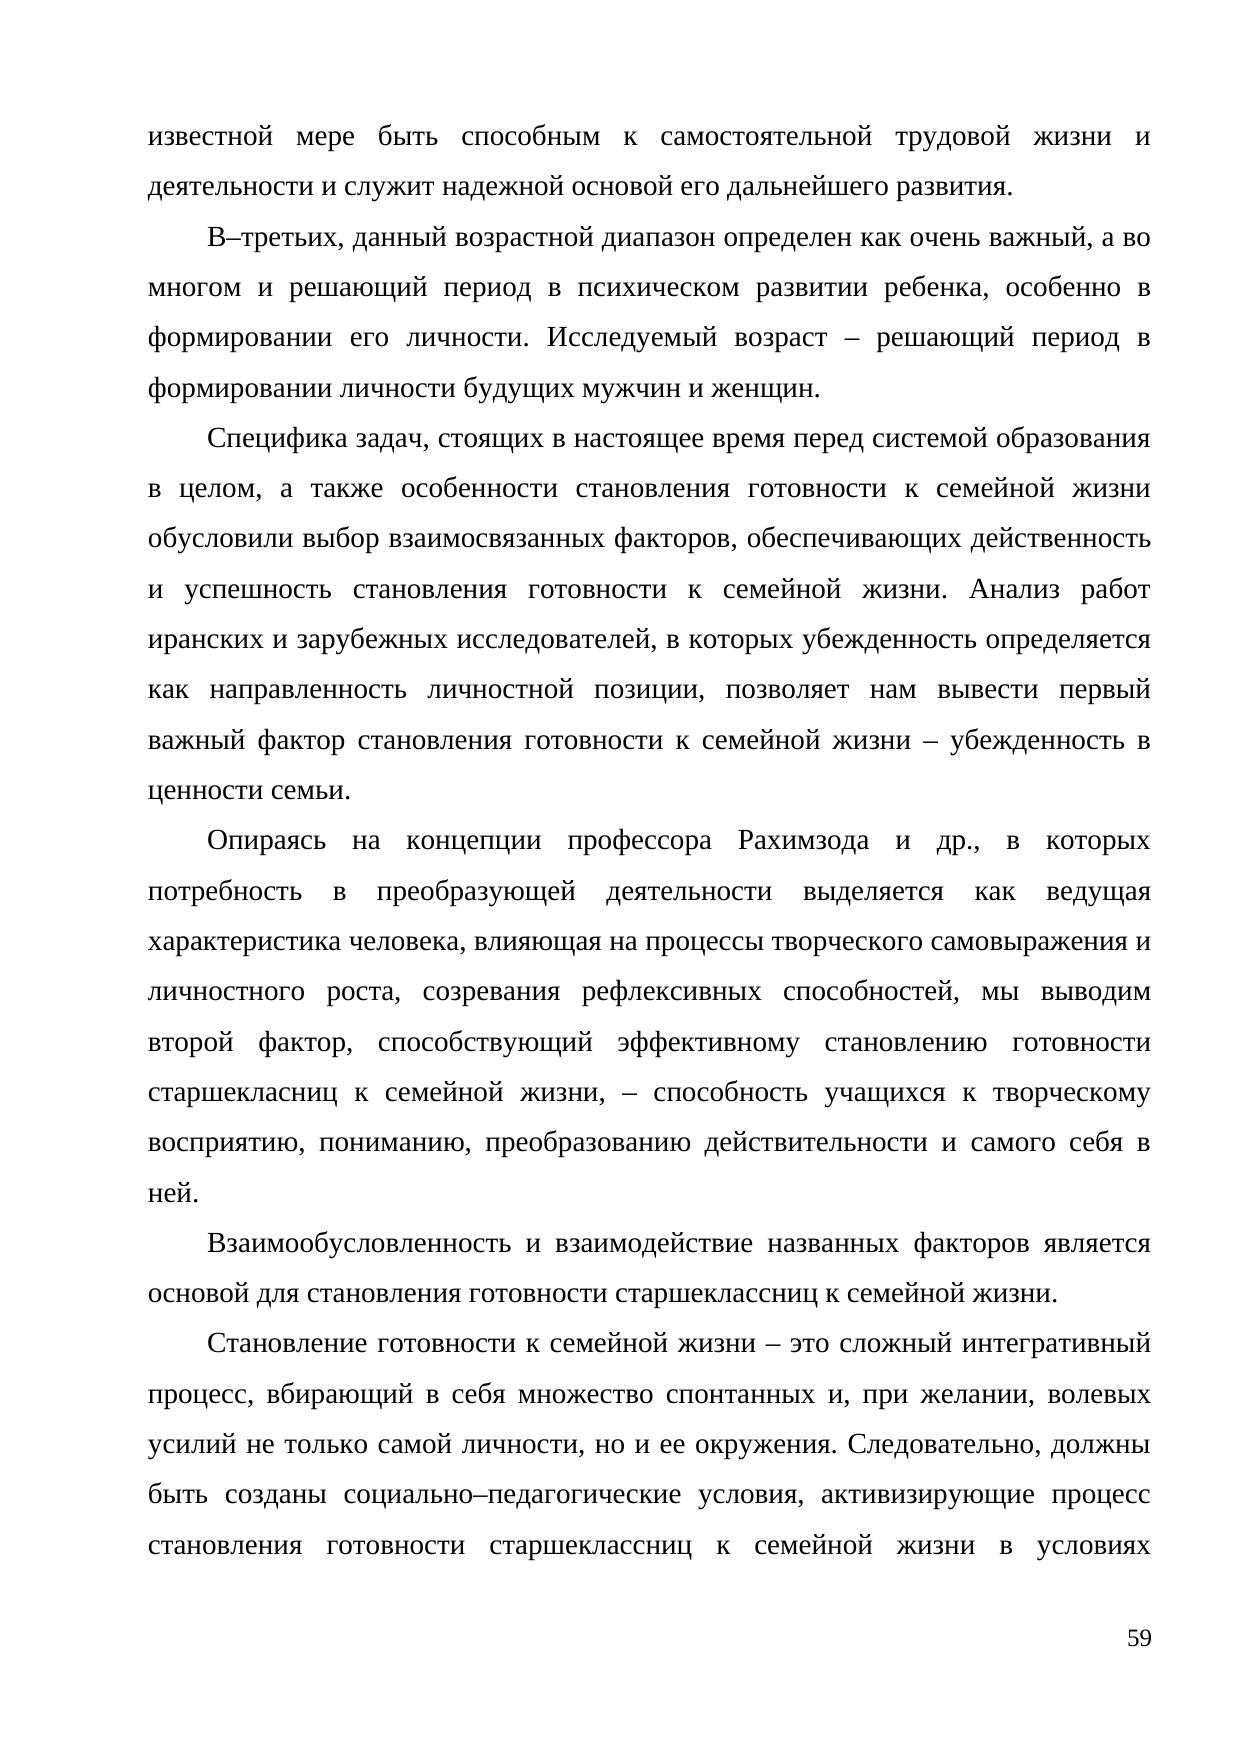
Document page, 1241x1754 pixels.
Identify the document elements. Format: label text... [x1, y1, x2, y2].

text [148, 1326, 1152, 1560]
text В–третьих, данный возрастной диапазон определен как очень важный, а во многом и решающий период в психическом развитии ребенка, особенно в формировании его личности. Исследуемый возраст – решающий период в формировании личности будущих мужчин и женщин. [148, 219, 1152, 403]
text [148, 118, 1152, 202]
text Опираясь на концепции профессора Рахимзода и др., в которых потребность в преобразующей деятельности выделяется как ведущая характеристика человека, влияющая на процессы творческого самовыражения и личностного роста, созревания рефлексивных способностей, мы выводим второй фактор, способствующий эффективному становлению готовности старшекласниц к семейной жизни, – способность учащихся к творческому восприятию, пониманию, преобразованию действительности и самого себя в ней. [148, 822, 1152, 1208]
text Взаимообусловленность и взаимодействие названных факторов является основой для становления готовности старшеклассниц к семейной жизни. [148, 1225, 1152, 1309]
text Специфика задач, стоящих в настоящее время перед системой образования в целом, а также особенности становления готовности к семейной жизни обусловили выбор взаимосвязанных факторов, обеспечивающих действенность и успешность становления готовности к семейной жизни. Анализ работ иранских и зарубежных исследователей, в которых убежденность определяется как направленность личностной позиции, позволяет нам вывести первый важный фактор становления готовности к семейной жизни – убежденность в ценности семьи. [148, 420, 1152, 806]
